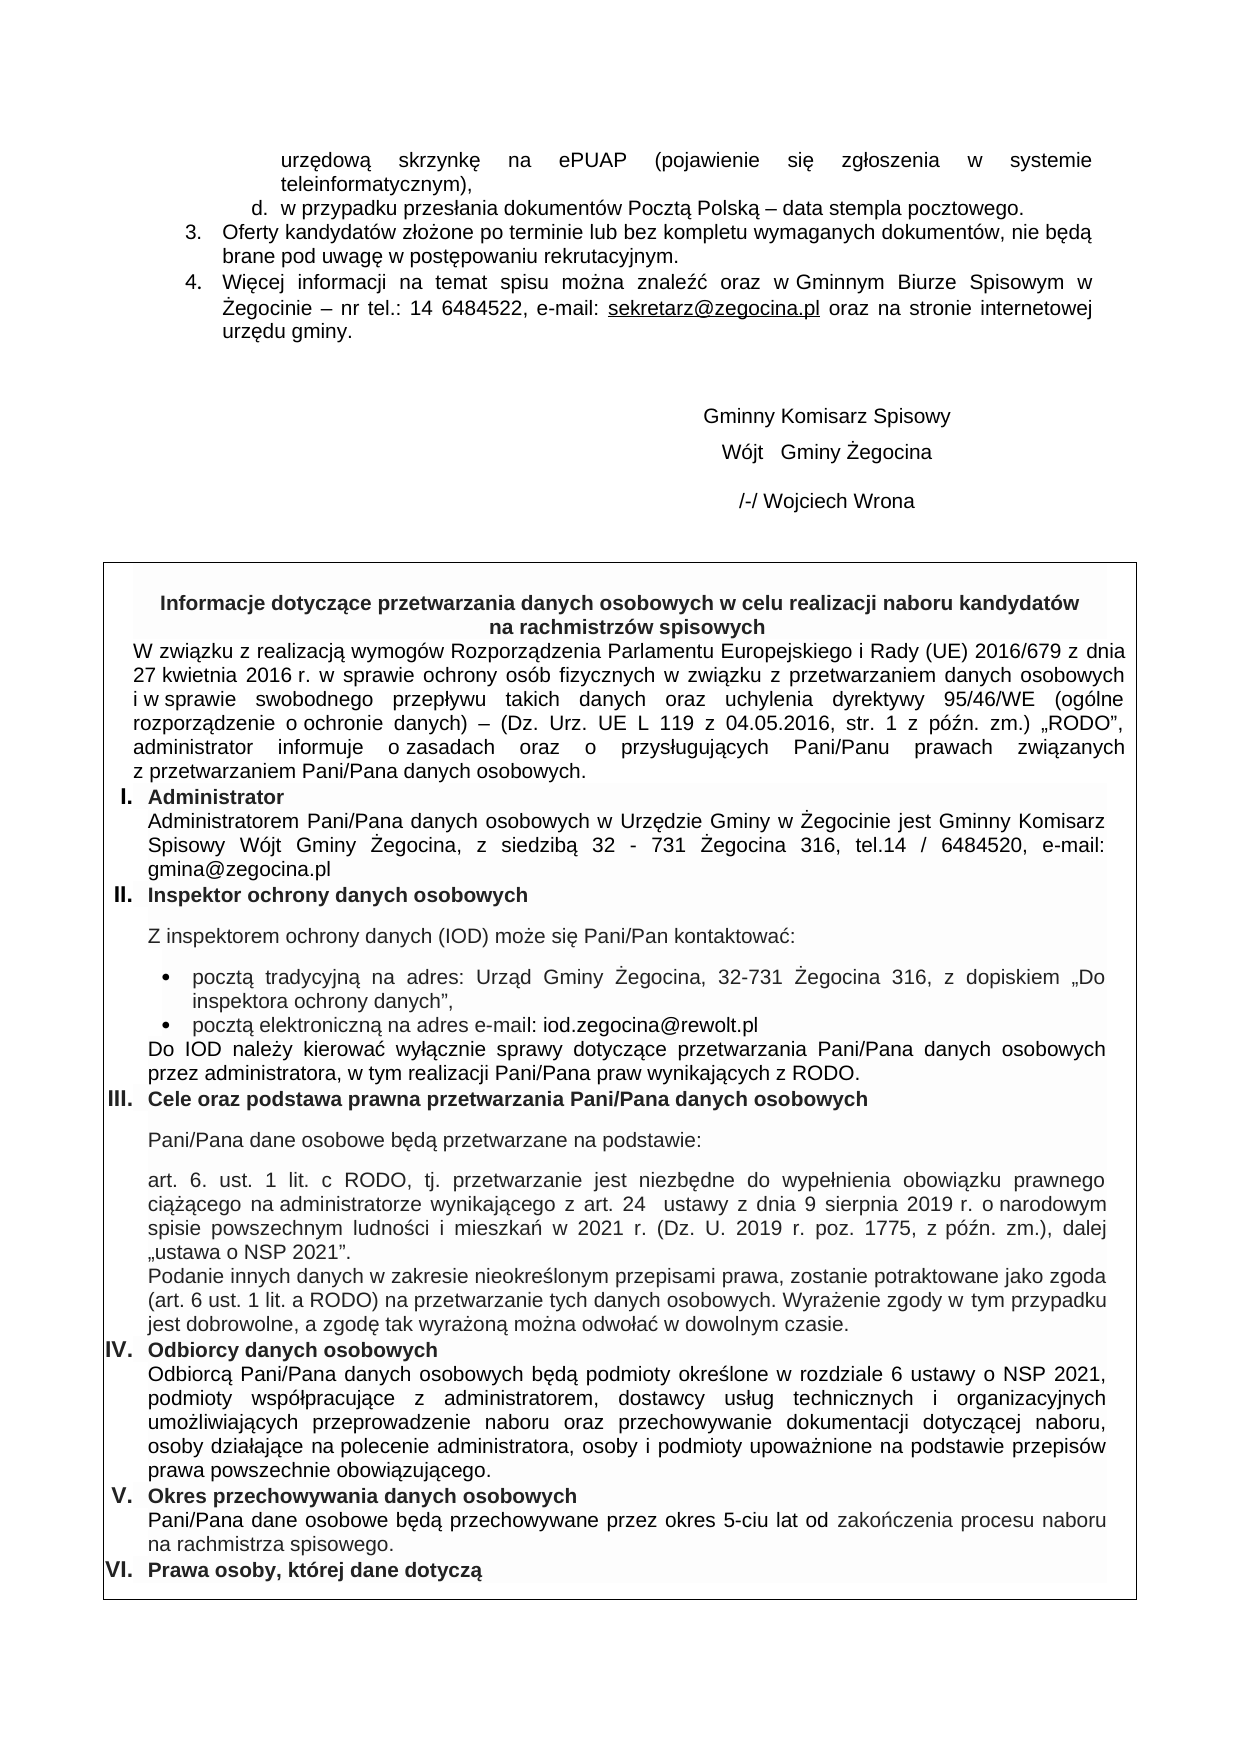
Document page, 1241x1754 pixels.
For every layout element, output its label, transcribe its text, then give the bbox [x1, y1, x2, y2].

list w przypadku przesłania dokumentów Pocztą Polską – data stempla pocztowego. [251, 196, 1093, 219]
text Gminny Komisarz Spisowy [561, 404, 1093, 428]
list Więcej informacji na temat spisu można znaleźć oraz w Gminnym Biurze Spisowym w Żegocinie – nr tel.: 14 6484522, e-mail: sekretarz@zegocina.pl oraz na stronie internetowej urzędu gminy. [185, 267, 1093, 343]
list Oferty kandydatów złożone po terminie lub bez kompletu wymaganych dokumentów, nie będą brane pod uwagę w postępowaniu rekrutacyjnym. [185, 219, 1093, 267]
text /-/ Wojciech Wrona [561, 489, 1093, 513]
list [251, 148, 1093, 196]
text Wójt Gminy Żegocina [561, 440, 1093, 464]
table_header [104, 563, 1136, 1599]
